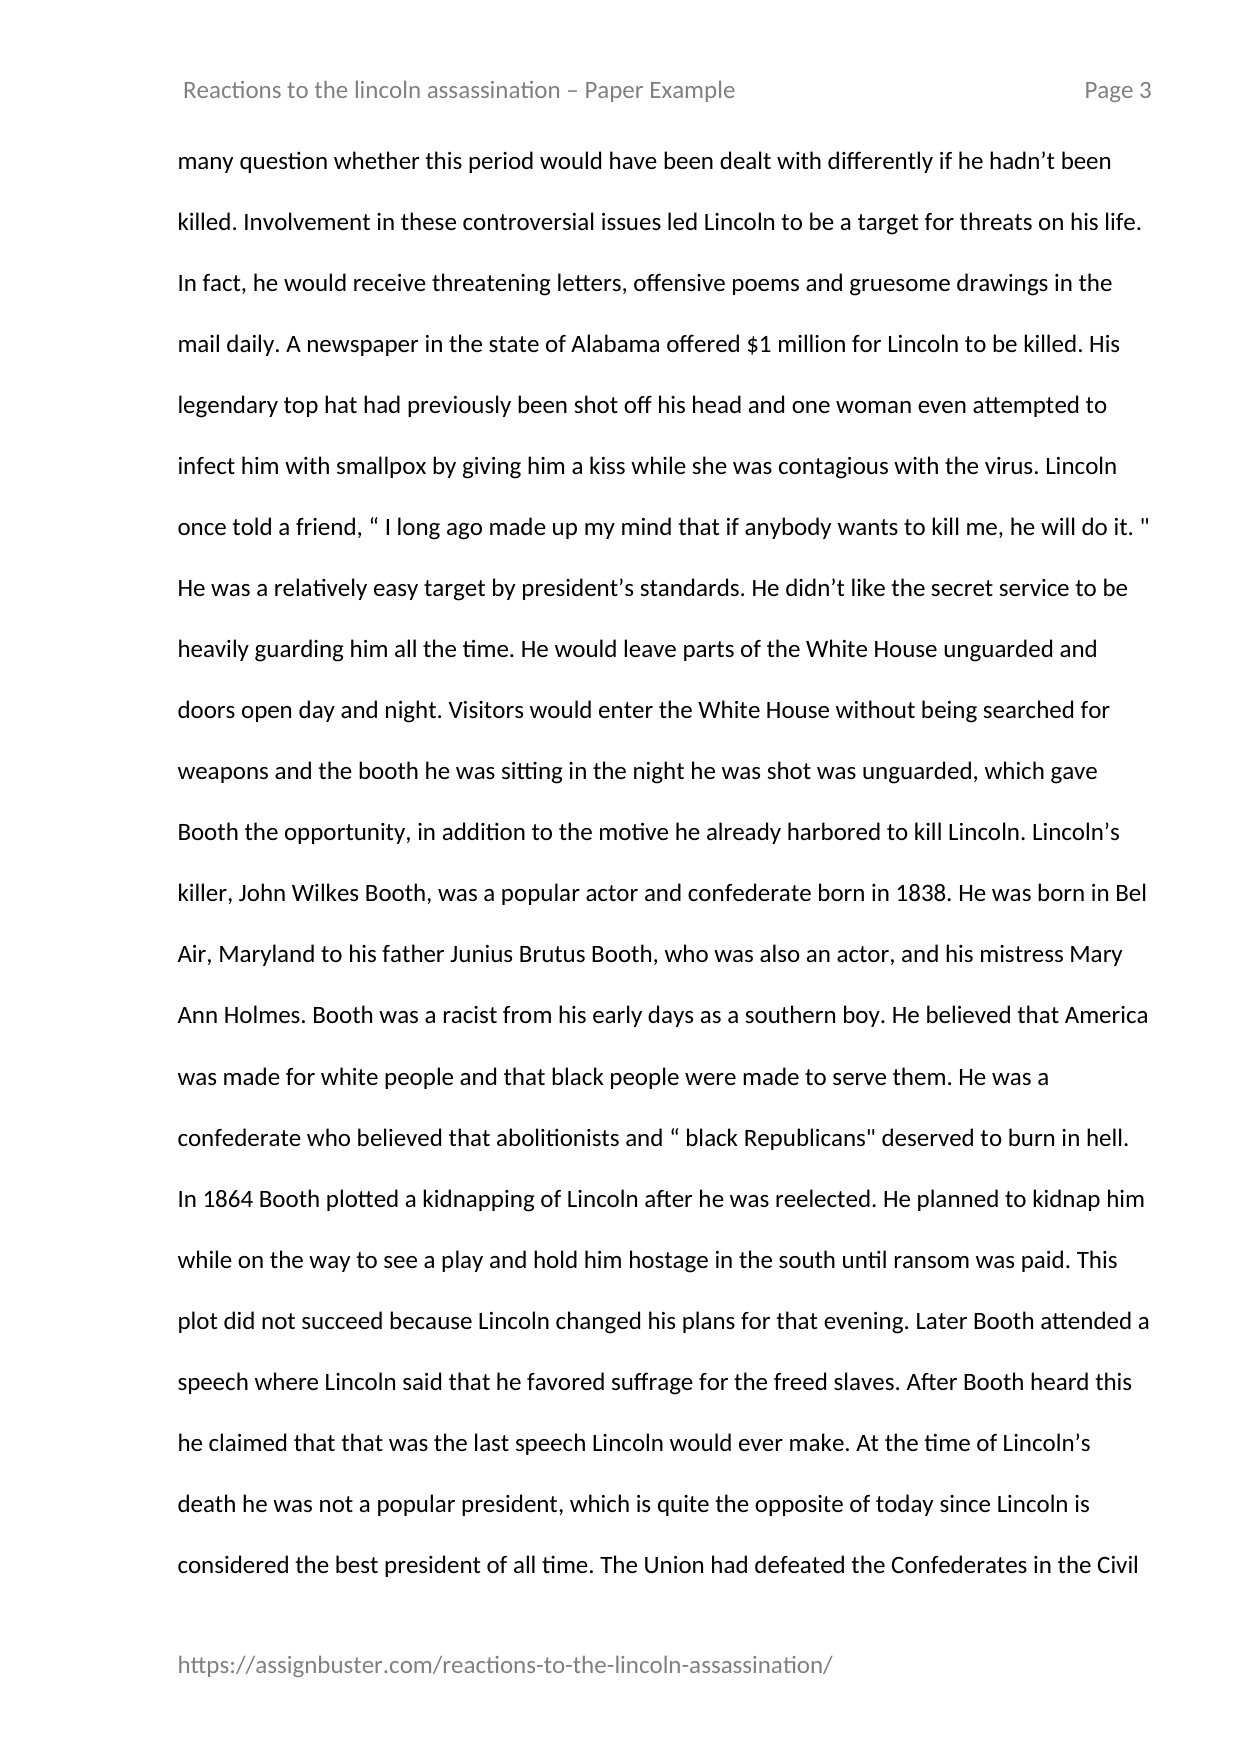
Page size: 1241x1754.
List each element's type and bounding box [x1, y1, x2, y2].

text [177, 145, 1152, 1579]
